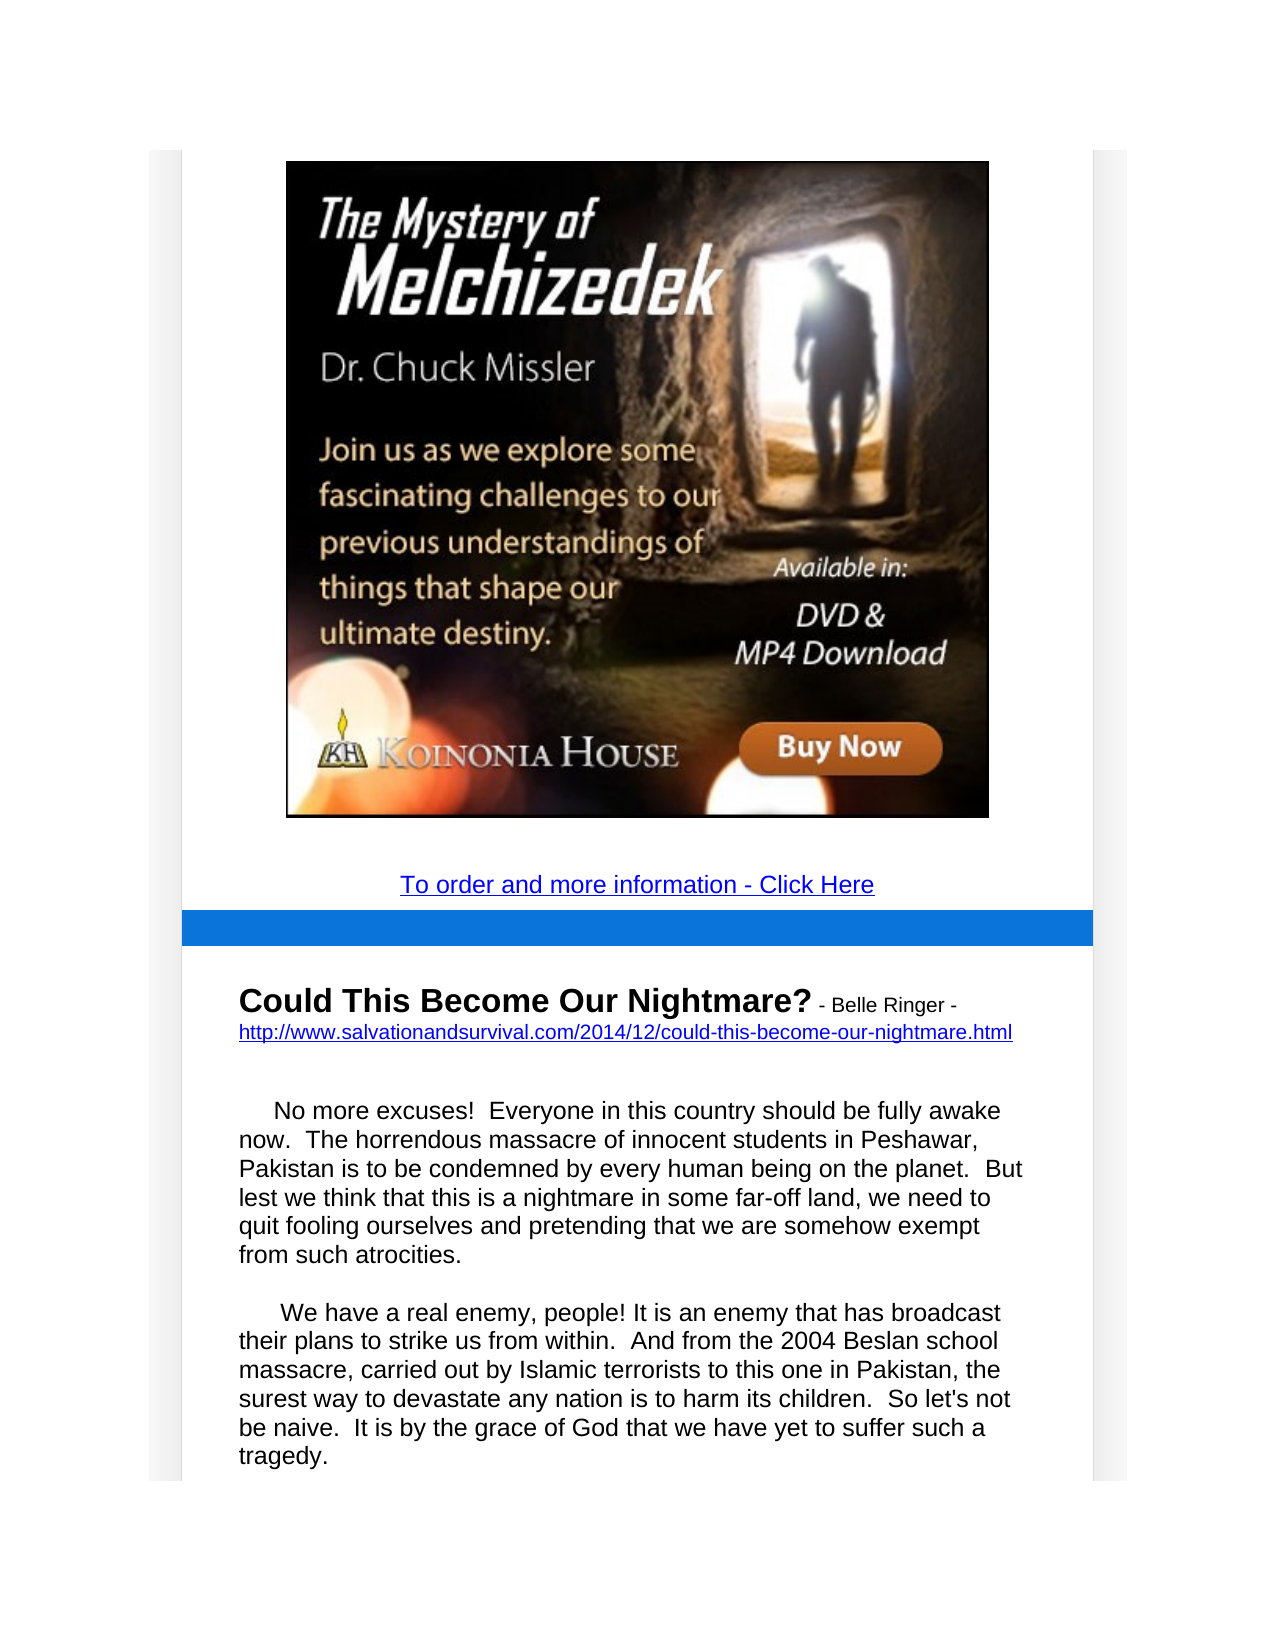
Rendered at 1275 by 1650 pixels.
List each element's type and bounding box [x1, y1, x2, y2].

picture [286, 161, 989, 818]
